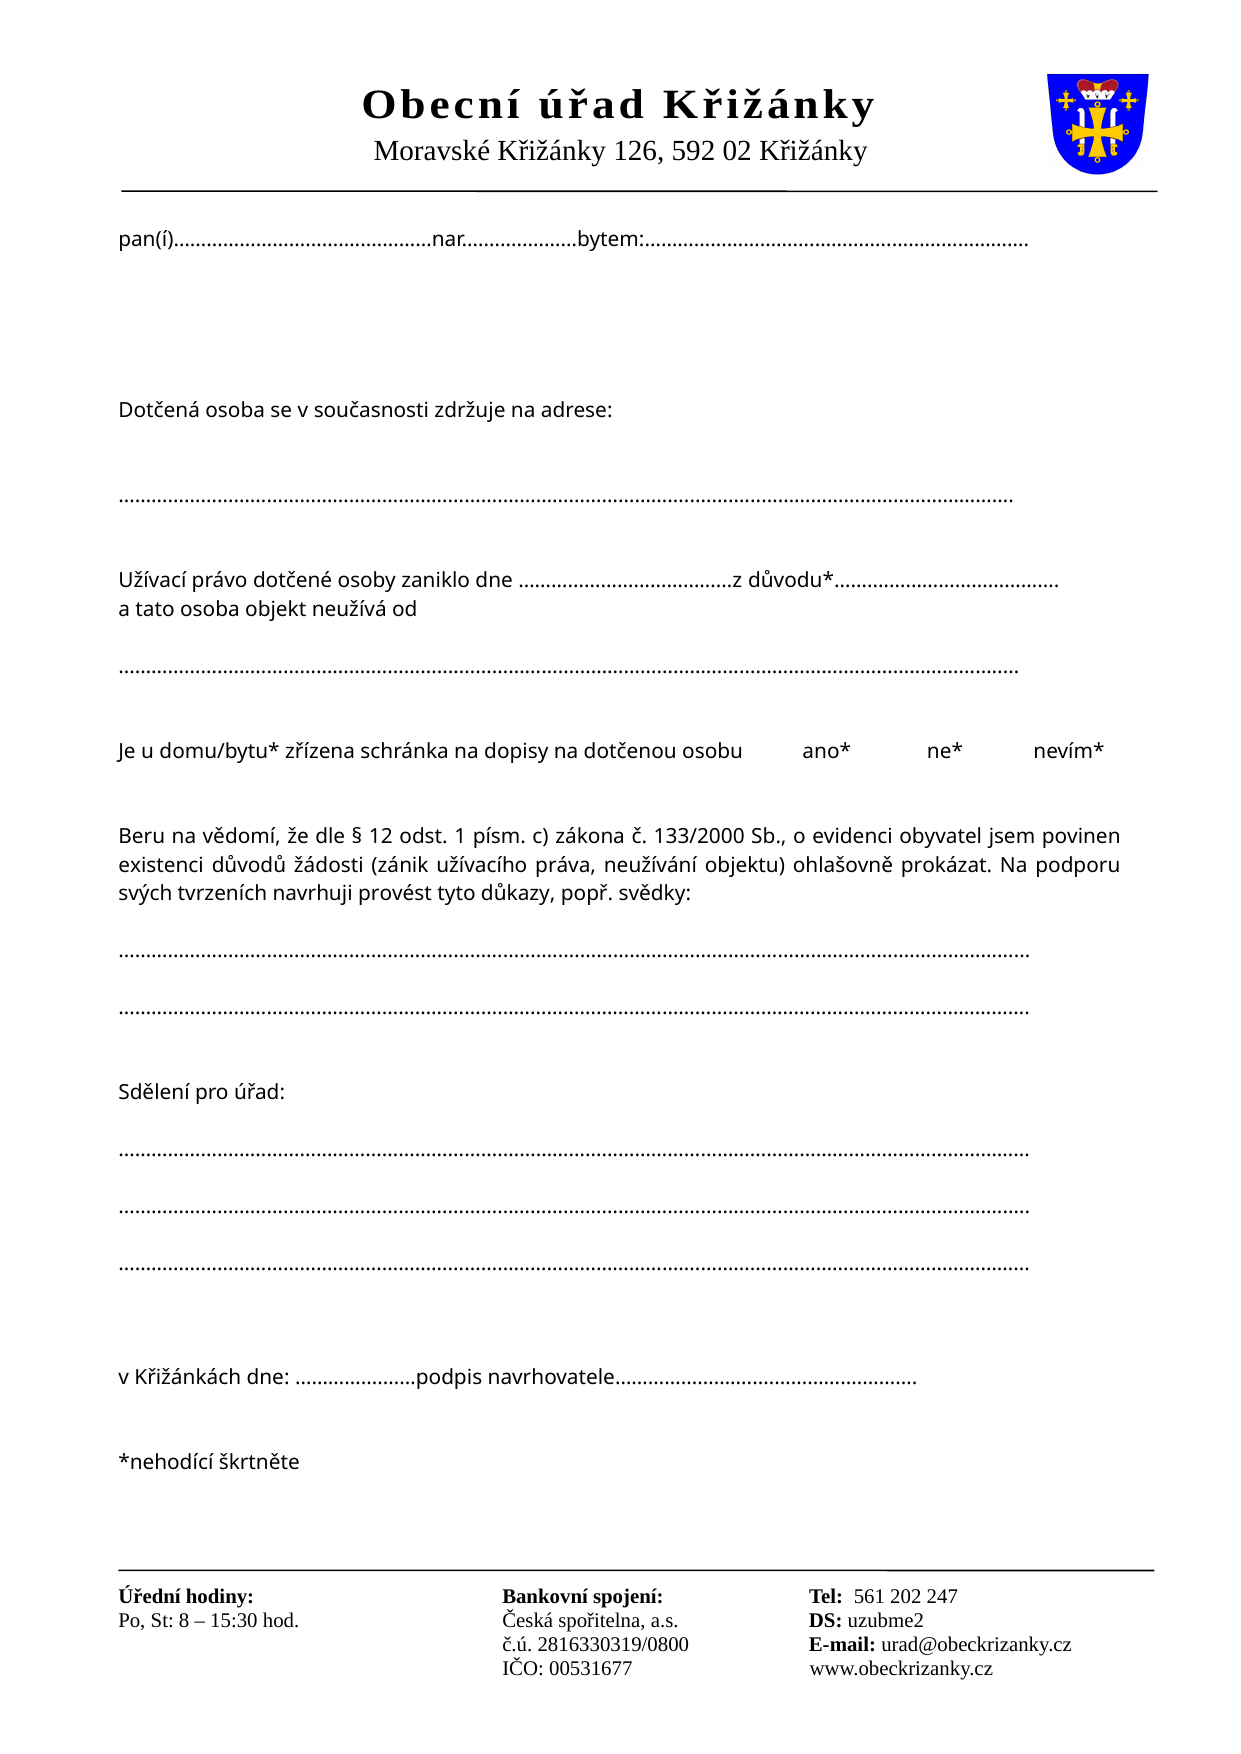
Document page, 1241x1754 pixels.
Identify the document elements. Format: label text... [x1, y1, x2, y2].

text *nehodící škrtněte [118, 1447, 1122, 1476]
text …………………………………………………………………………………………….…………………………………………………… [118, 1248, 1122, 1276]
text Beru na vědomí, že dle § 12 odst. 1 písm. c) zákona č. 133/2000 Sb., o evidenci obyvatel jsem povinen existenci důvodů žádosti (zánik užívacího práva, neužívání objektu) ohlašovně prokázat. Na podporu svých tvrzeních navrhuji provést tyto důkazy, popř. svědky: [118, 821, 1122, 907]
text Sdělení pro úřad: [118, 1077, 1122, 1106]
text pan(í)……………………………..…………nar.………..………bytem:………………………….……….….……………………. [118, 224, 1122, 253]
text …………………………………………………………….…………………………………………………………………………………… [118, 1134, 1122, 1163]
text v Křižánkách dne: …………….……podpis navrhovatele……………………..…………….…………. [118, 1362, 1122, 1390]
text …………………………………………………………….……………………………..………...………………………………………. [118, 480, 1122, 509]
text ……………………………………….………….……………………………………………………………….………………………..… [118, 651, 1122, 679]
picture [1046, 73, 1149, 175]
text ……………………………………….……………………………..…………………………………………………….…………………… [118, 935, 1122, 964]
text a tato osoba objekt neužívá od [118, 594, 1122, 622]
text Je u domu/bytu* zřízena schránka na dopisy na dotčenou osobu ano* ne* nevím* [118, 736, 1122, 764]
text ………………………………………………………………………….…………………………………………………………………..…. [118, 1191, 1122, 1219]
text Dotčená osoba se v současnosti zdržuje na adrese: [118, 395, 1122, 423]
text Užívací právo dotčené osoby zaniklo dne …………………………………z důvodu*…….……………………………. [118, 566, 1122, 594]
text …………………………………………………………………………………………………………………………………………………. [118, 992, 1122, 1021]
